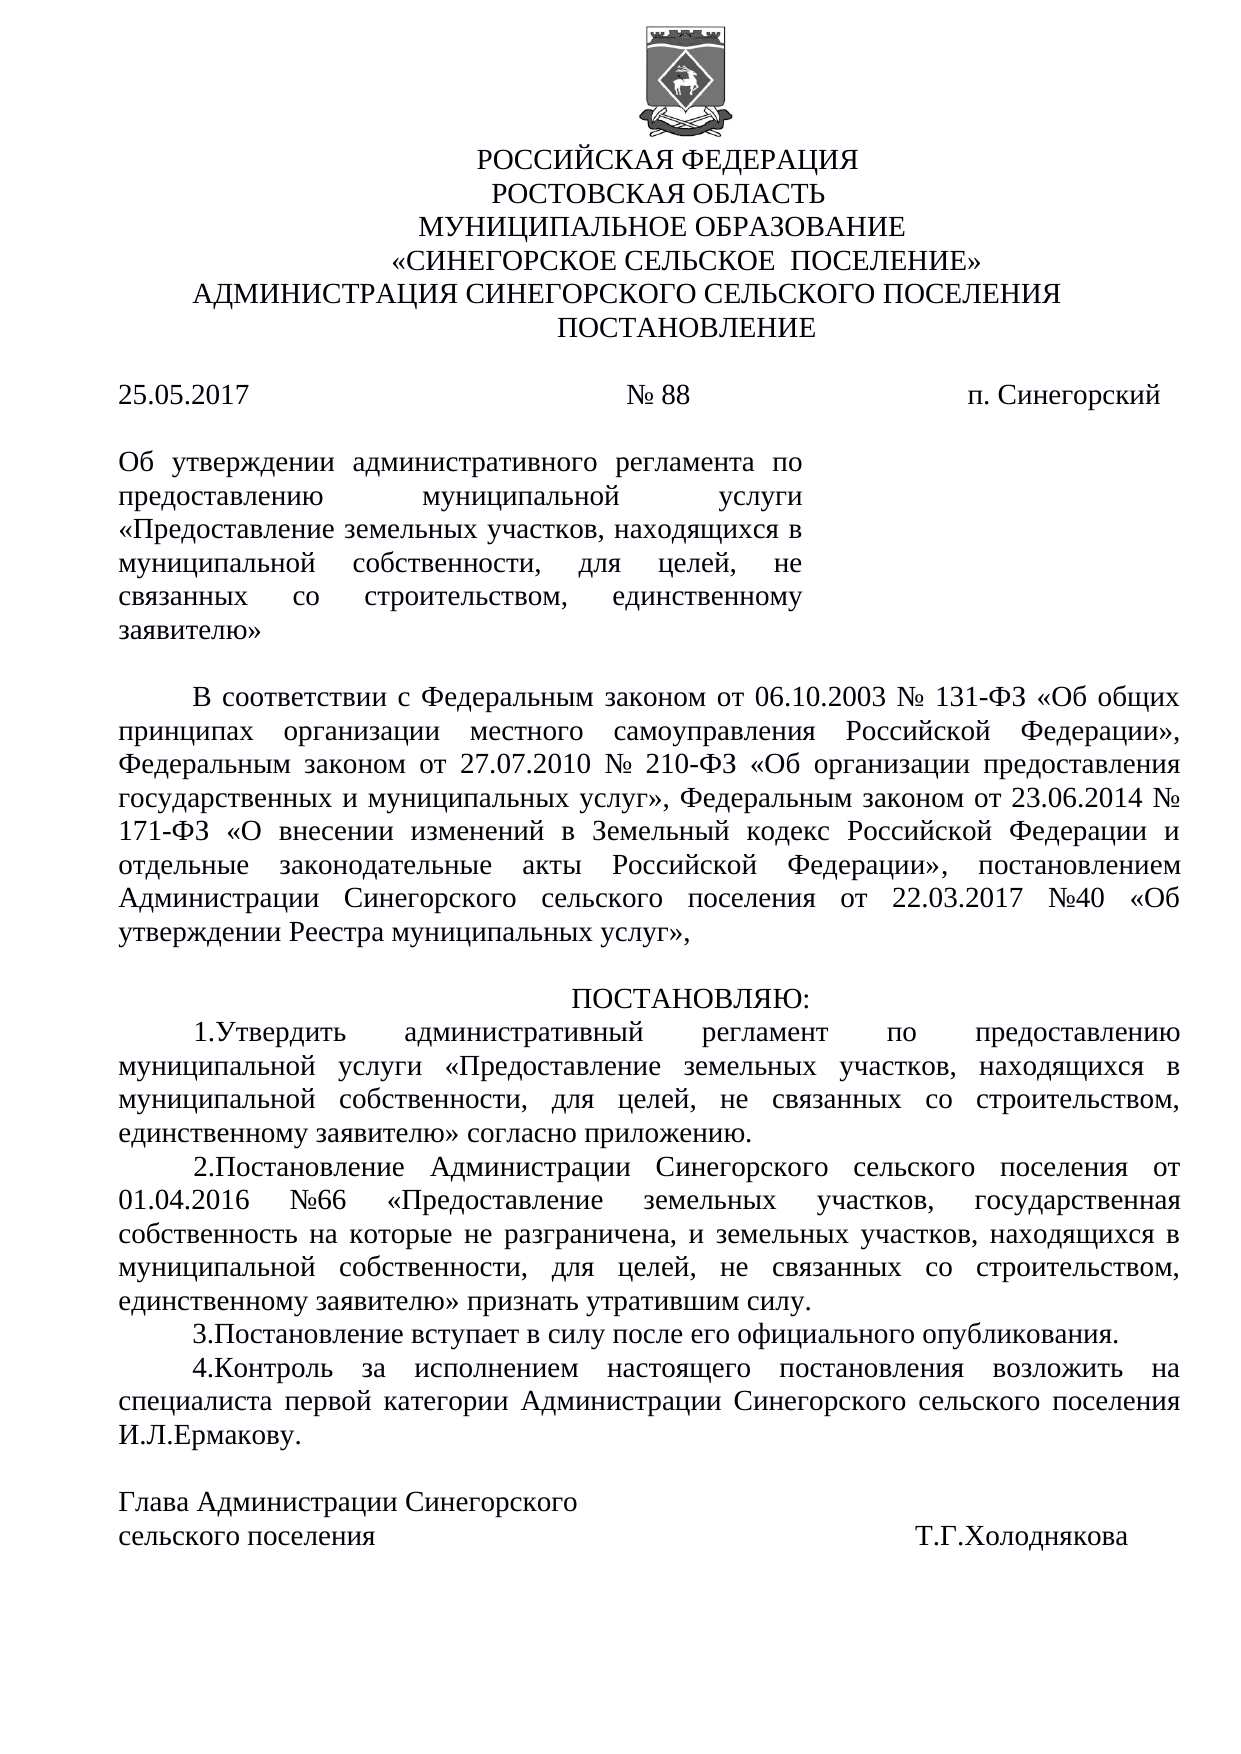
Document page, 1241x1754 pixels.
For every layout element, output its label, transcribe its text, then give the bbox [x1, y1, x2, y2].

text ПОСТАНОВЛЕНИЕ [118, 310, 1181, 344]
text сельского поселения Т.Г.Холоднякова [118, 1518, 1181, 1551]
text «СИНЕГОРСКОЕ СЕЛЬСКОЕ ПОСЕЛЕНИЕ» [118, 243, 1181, 277]
text В соответствии с Федеральным законом от 06.10.2003 № 131-ФЗ «Об общих принципах организации местного самоуправления Российской Федерации», Федеральным законом от 27.07.2010 № 210-ФЗ «Об организации предоставления государственных и муниципальных услуг», Федеральным законом от 23.06.2014 № 171-ФЗ «О внесении изменений в Земельный кодекс Российской Федерации и отдельные законодательные акты Российской Федерации», постановлением Администрации Синегорского сельского поселения от 22.03.2017 №40 «Об утверждении Реестра муниципальных услуг», [118, 679, 1181, 947]
subtitle 25.05.2017 № 88 п. Синегорский [103, 377, 1181, 411]
title 2.Постановление Администрации Синегорского сельского поселения от 01.04.2016 №66 «Предоставление земельных участков, государственная собственность на которые не разграничена, и земельных участков, находящихся в муниципальной собственности, для целей, не связанных со строительством, единственному заявителю» признать утратившим силу. [118, 1149, 1181, 1316]
text АДМИНИСТРАЦИЯ СИНЕГОРСКОГО СЕЛЬСКОГО ПОСЕЛЕНИЯ [118, 277, 1181, 310]
text ПОСТАНОВЛЯЮ: [118, 981, 1181, 1014]
text МУНИЦИПАЛЬНОЕ ОБРАЗОВАНИЕ [118, 209, 1181, 243]
picture [638, 23, 735, 143]
text Глава Администрации Синегорского [118, 1484, 1181, 1518]
text РОСТОВСКАЯ ОБЛАСТЬ [118, 176, 1181, 209]
text 4.Контроль за исполнением настоящего постановления возложить на специалиста первой категории Администрации Синегорского сельского поселения И.Л.Ермакову. [118, 1350, 1181, 1451]
text 3.Постановление вступает в силу после его официального опубликования. [118, 1316, 1181, 1350]
text Об утверждении административного регламента по предоставлению муниципальной услуги «Предоставление земельных участков, находящихся в муниципальной собственности, для целей, не связанных со строительством, единственному заявителю» [118, 444, 803, 646]
text 1.Утвердить административный регламент по предоставлению муниципальной услуги «Предоставление земельных участков, находящихся в муниципальной собственности, для целей, не связанных со строительством, единственному заявителю» согласно приложению. [118, 1014, 1181, 1149]
text РОССИЙСКАЯ ФЕДЕРАЦИЯ [118, 142, 1181, 176]
